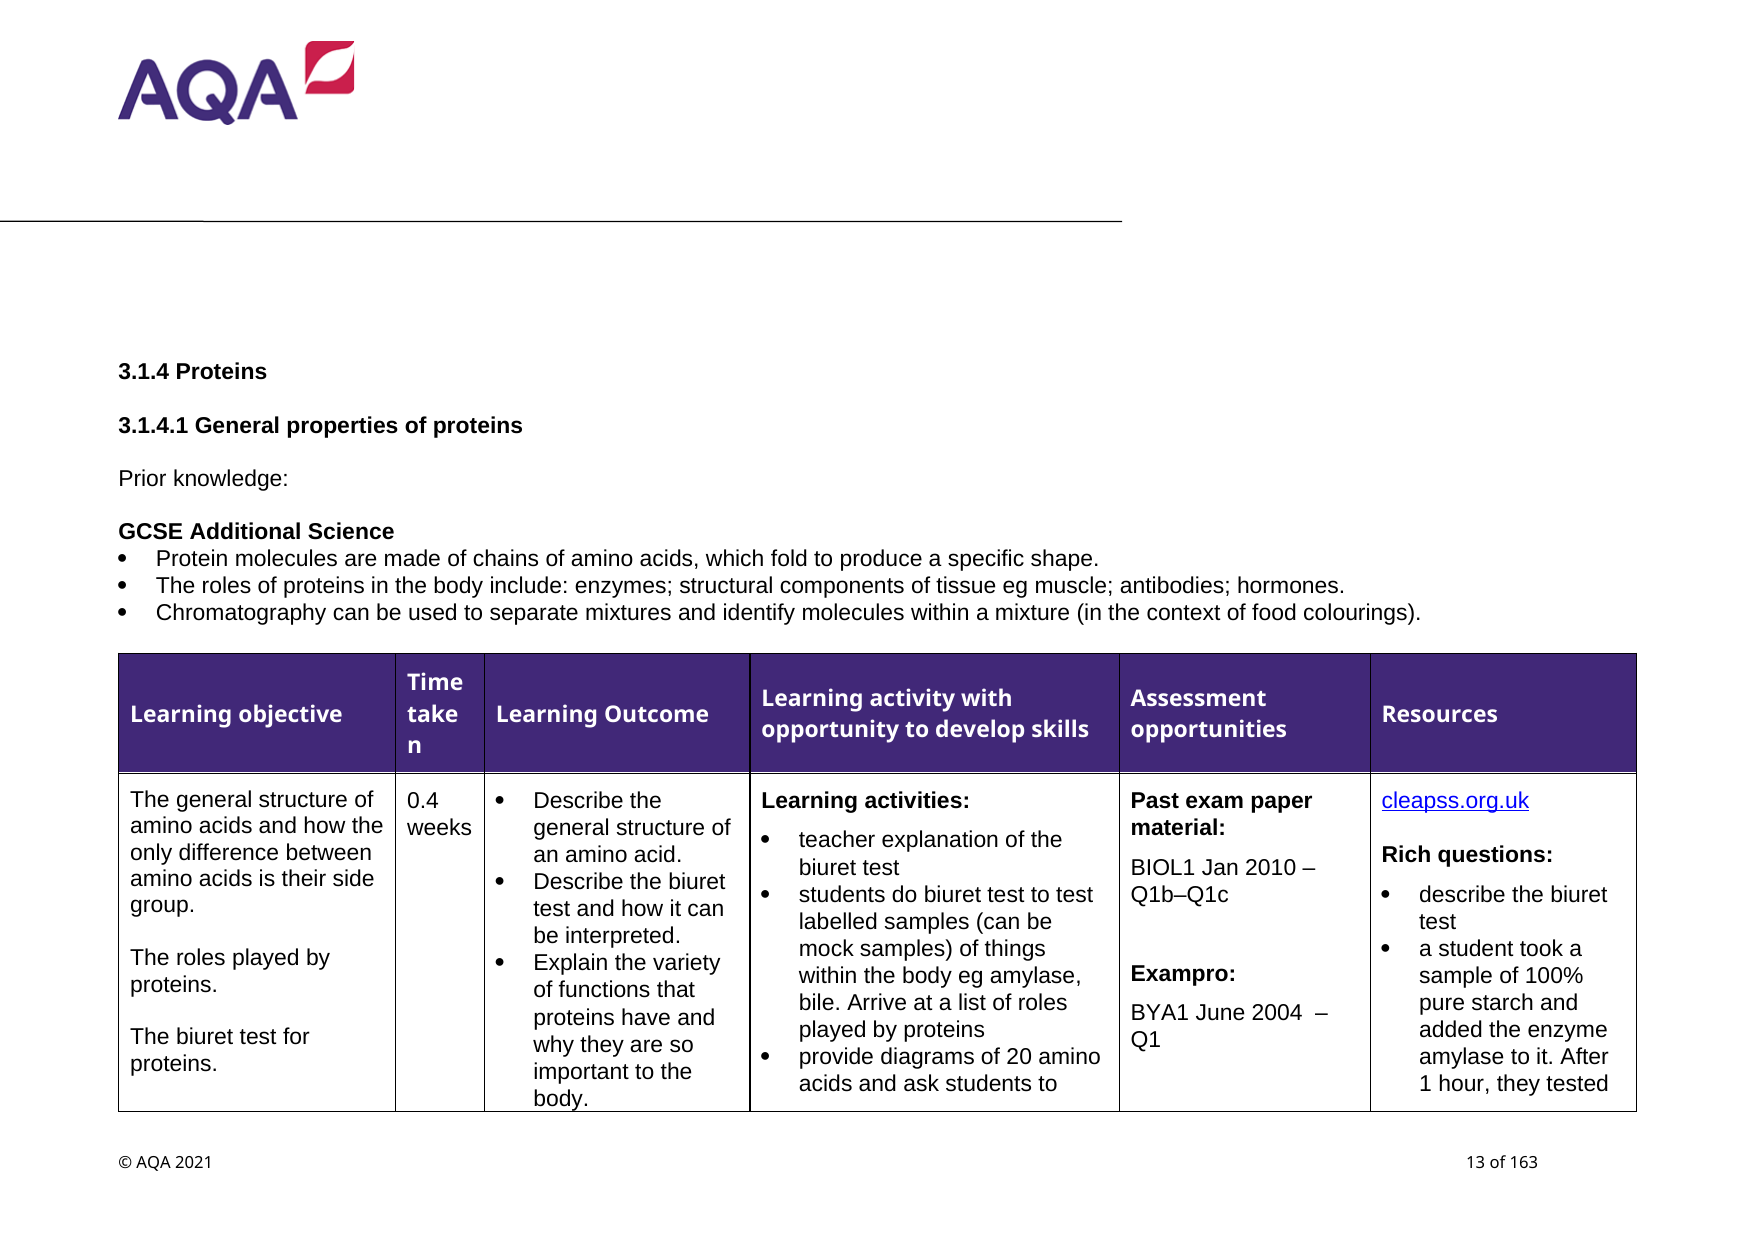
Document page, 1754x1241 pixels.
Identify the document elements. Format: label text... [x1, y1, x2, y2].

list Chromatography can be used to separate mixtures and identify molecules within a mixture (in the context of food colourings). [118, 598, 1636, 626]
text Prior knowledge: [118, 465, 1636, 492]
table_cell 0.4 weeks [396, 774, 484, 1111]
table_header Learning objective [119, 654, 395, 772]
table_header Learning Outcome [485, 654, 749, 772]
table_header Time taken [396, 654, 484, 772]
picture [118, 41, 355, 125]
list The roles of proteins in the body include: enzymes; structural components of tissue eg muscle; antibodies; hormones. [118, 571, 1636, 598]
table_cell Past exam paper material: BIOL1 Jan 2010 – Q1b–Q1c Exampro: BYA1 June 2004 – Q1 [1120, 774, 1370, 1111]
table_header Learning activity with opportunity to develop skills [751, 654, 1119, 772]
subtitle 3.1.4 Proteins [118, 358, 1636, 384]
text GCSE Additional Science [118, 518, 1636, 544]
list Protein molecules are made of chains of amino acids, which fold to produce a specific shape. [118, 544, 1636, 571]
table_header Resources [1371, 654, 1636, 772]
subtitle 3.1.4.1 General properties of proteins [118, 411, 1636, 438]
table_header Assessment opportunities [1120, 654, 1370, 772]
